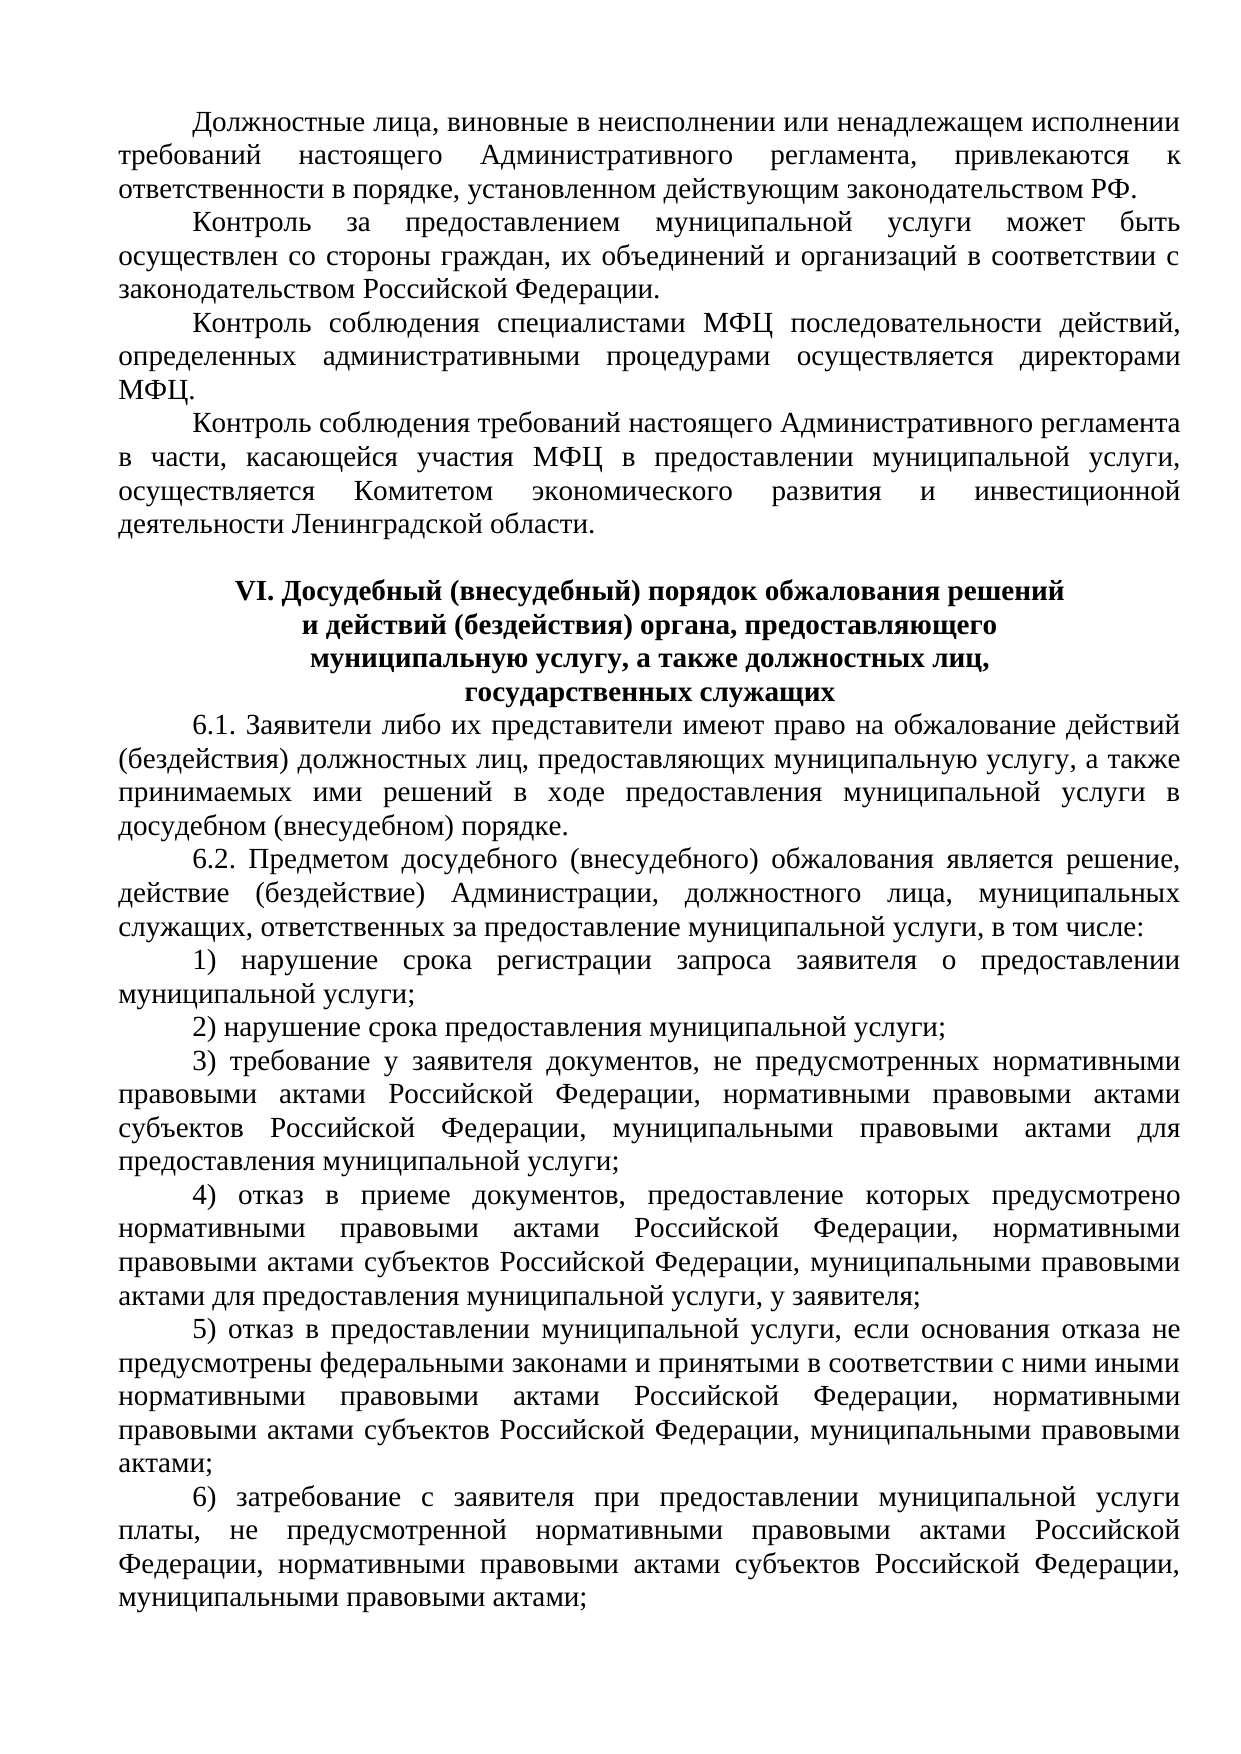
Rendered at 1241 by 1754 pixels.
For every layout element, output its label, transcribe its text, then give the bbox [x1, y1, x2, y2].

text и действий (бездействия) органа, предоставляющего [118, 607, 1181, 640]
text 5) отказ в предоставлении муниципальной услуги, если основания отказа не предусмотрены федеральными законами и принятыми в соответствии с ними иными нормативными правовыми актами Российской Федерации, нормативными правовыми актами субъектов Российской Федерации, муниципальными правовыми актами; [118, 1311, 1181, 1479]
text 3) требование у заявителя документов, не предусмотренных нормативными правовыми актами Российской Федерации, нормативными правовыми актами субъектов Российской Федерации, муниципальными правовыми актами для предоставления муниципальной услуги; [118, 1043, 1181, 1177]
text Контроль соблюдения требований настоящего Административного регламента в части, касающейся участия МФЦ в предоставлении муниципальной услуги, осуществляется Комитетом экономического развития и инвестиционной деятельности Ленинградской области. [118, 406, 1181, 540]
text 6) затребование с заявителя при предоставлении муниципальной услуги платы, не предусмотренной нормативными правовыми актами Российской Федерации, нормативными правовыми актами субъектов Российской Федерации, муниципальными правовыми актами; [118, 1479, 1181, 1613]
text 4) отказ в приеме документов, предоставление которых предусмотрено нормативными правовыми актами Российской Федерации, нормативными правовыми актами субъектов Российской Федерации, муниципальными правовыми актами для предоставления муниципальной услуги, у заявителя; [118, 1177, 1181, 1311]
text 6.2. Предметом досудебного (внесудебного) обжалования является решение, действие (бездействие) Администрации, должностного лица, муниципальных служащих, ответственных за предоставление муниципальной услуги, в том числе: [118, 842, 1181, 942]
text VI. Досудебный (внесудебный) порядок обжалования решений [118, 573, 1181, 607]
text Должностные лица, виновные в неисполнении или ненадлежащем исполнении требований настоящего Административного регламента, привлекаются к ответственности в порядке, установленном действующим законодательством РФ. [118, 104, 1181, 204]
text Контроль за предоставлением муниципальной услуги может быть осуществлен со стороны граждан, их объединений и организаций в соответствии с законодательством Российской Федерации. [118, 204, 1181, 305]
text государственных служащих [118, 674, 1181, 707]
text 6.1. Заявители либо их представители имеют право на обжалование действий (бездействия) должностных лиц, предоставляющих муниципальную услугу, а также принимаемых ими решений в ходе предоставления муниципальной услуги в досудебном (внесудебном) порядке. [118, 707, 1181, 842]
text 1) нарушение срока регистрации запроса заявителя о предоставлении муниципальной услуги; [118, 942, 1181, 1009]
text Контроль соблюдения специалистами МФЦ последовательности действий, определенных административными процедурами осуществляется директорами МФЦ. [118, 305, 1181, 406]
text муниципальную услугу, а также должностных лиц, [118, 640, 1181, 674]
text 2) нарушение срока предоставления муниципальной услуги; [118, 1009, 1181, 1043]
